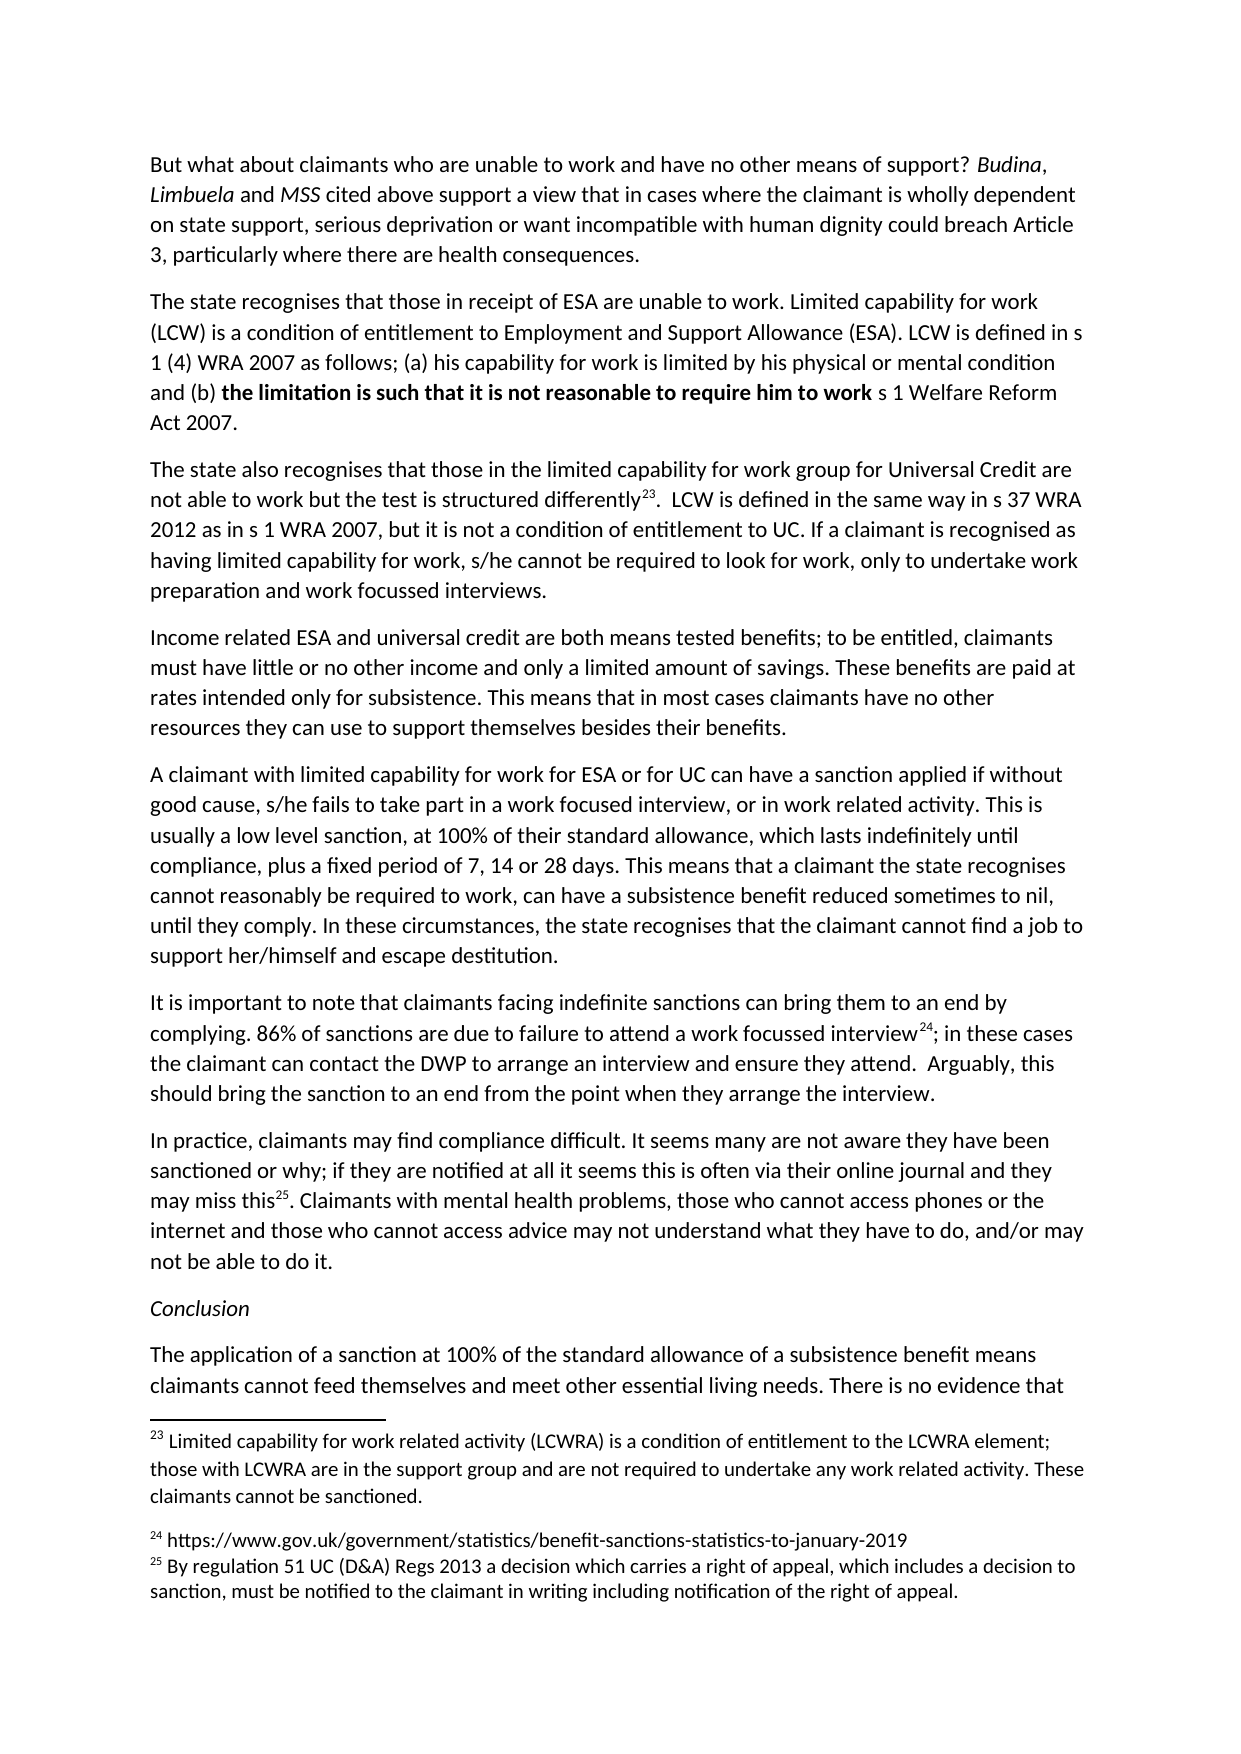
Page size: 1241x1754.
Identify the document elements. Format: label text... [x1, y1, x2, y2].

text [150, 1341, 1090, 1399]
text The state also recognises that those in the limited capability for work group for Universal Credit are not able to work but the test is structured differently. LCW is defined in the same way in s 37 WRA 2012 as in s 1 WRA 2007, but it is not a condition of entitlement to UC. If a claimant is recognised as having limited capability for work, s/he cannot be required to look for work, only to undertake work preparation and work focussed interviews. [150, 455, 1090, 604]
text But what about claimants who are unable to work and have no other means of support? Budina, Limbuela and MSS cited above support a view that in cases where the claimant is wholly dependent on state support, serious deprivation or want incompatible with human dignity could breach Article 3, particularly where there are health consequences. [150, 150, 1090, 269]
text It is important to note that claimants facing indefinite sanctions can bring them to an end by complying. 86% of sanctions are due to failure to attend a work focussed interview; in these cases the claimant can contact the DWP to arrange an interview and ensure they attend. Arguably, this should bring the sanction to an end from the point when they arrange the interview. [150, 988, 1090, 1107]
text Income related ESA and universal credit are both means tested benefits; to be entitled, claimants must have little or no other income and only a limited amount of savings. These benefits are paid at rates intended only for subsistence. This means that in most cases claimants have no other resources they can use to support themselves besides their benefits. [150, 623, 1090, 742]
text Conclusion [150, 1294, 1090, 1322]
text The state recognises that those in receipt of ESA are unable to work. Limited capability for work (LCW) is a condition of entitlement to Employment and Support Allowance (ESA). LCW is defined in s 1 (4) WRA 2007 as follows; (a) his capability for work is limited by his physical or mental condition and (b) the limitation is such that it is not reasonable to require him to work s 1 Welfare Reform Act 2007. [150, 287, 1090, 436]
text A claimant with limited capability for work for ESA or for UC can have a sanction applied if without good cause, s/he fails to take part in a work focused interview, or in work related activity. This is usually a low level sanction, at 100% of their standard allowance, which lasts indefinitely until compliance, plus a fixed period of 7, 14 or 28 days. This means that a claimant the state recognises cannot reasonably be required to work, can have a subsistence benefit reduced sometimes to nil, until they comply. In these circumstances, the state recognises that the claimant cannot find a job to support her/himself and escape destitution. [150, 760, 1090, 970]
text In practice, claimants may find compliance difficult. It seems many are not aware they have been sanctioned or why; if they are notified at all it seems this is often via their online journal and they may miss this. Claimants with mental health problems, those who cannot access phones or the internet and those who cannot access advice may not understand what they have to do, and/or may not be able to do it. [150, 1126, 1090, 1275]
